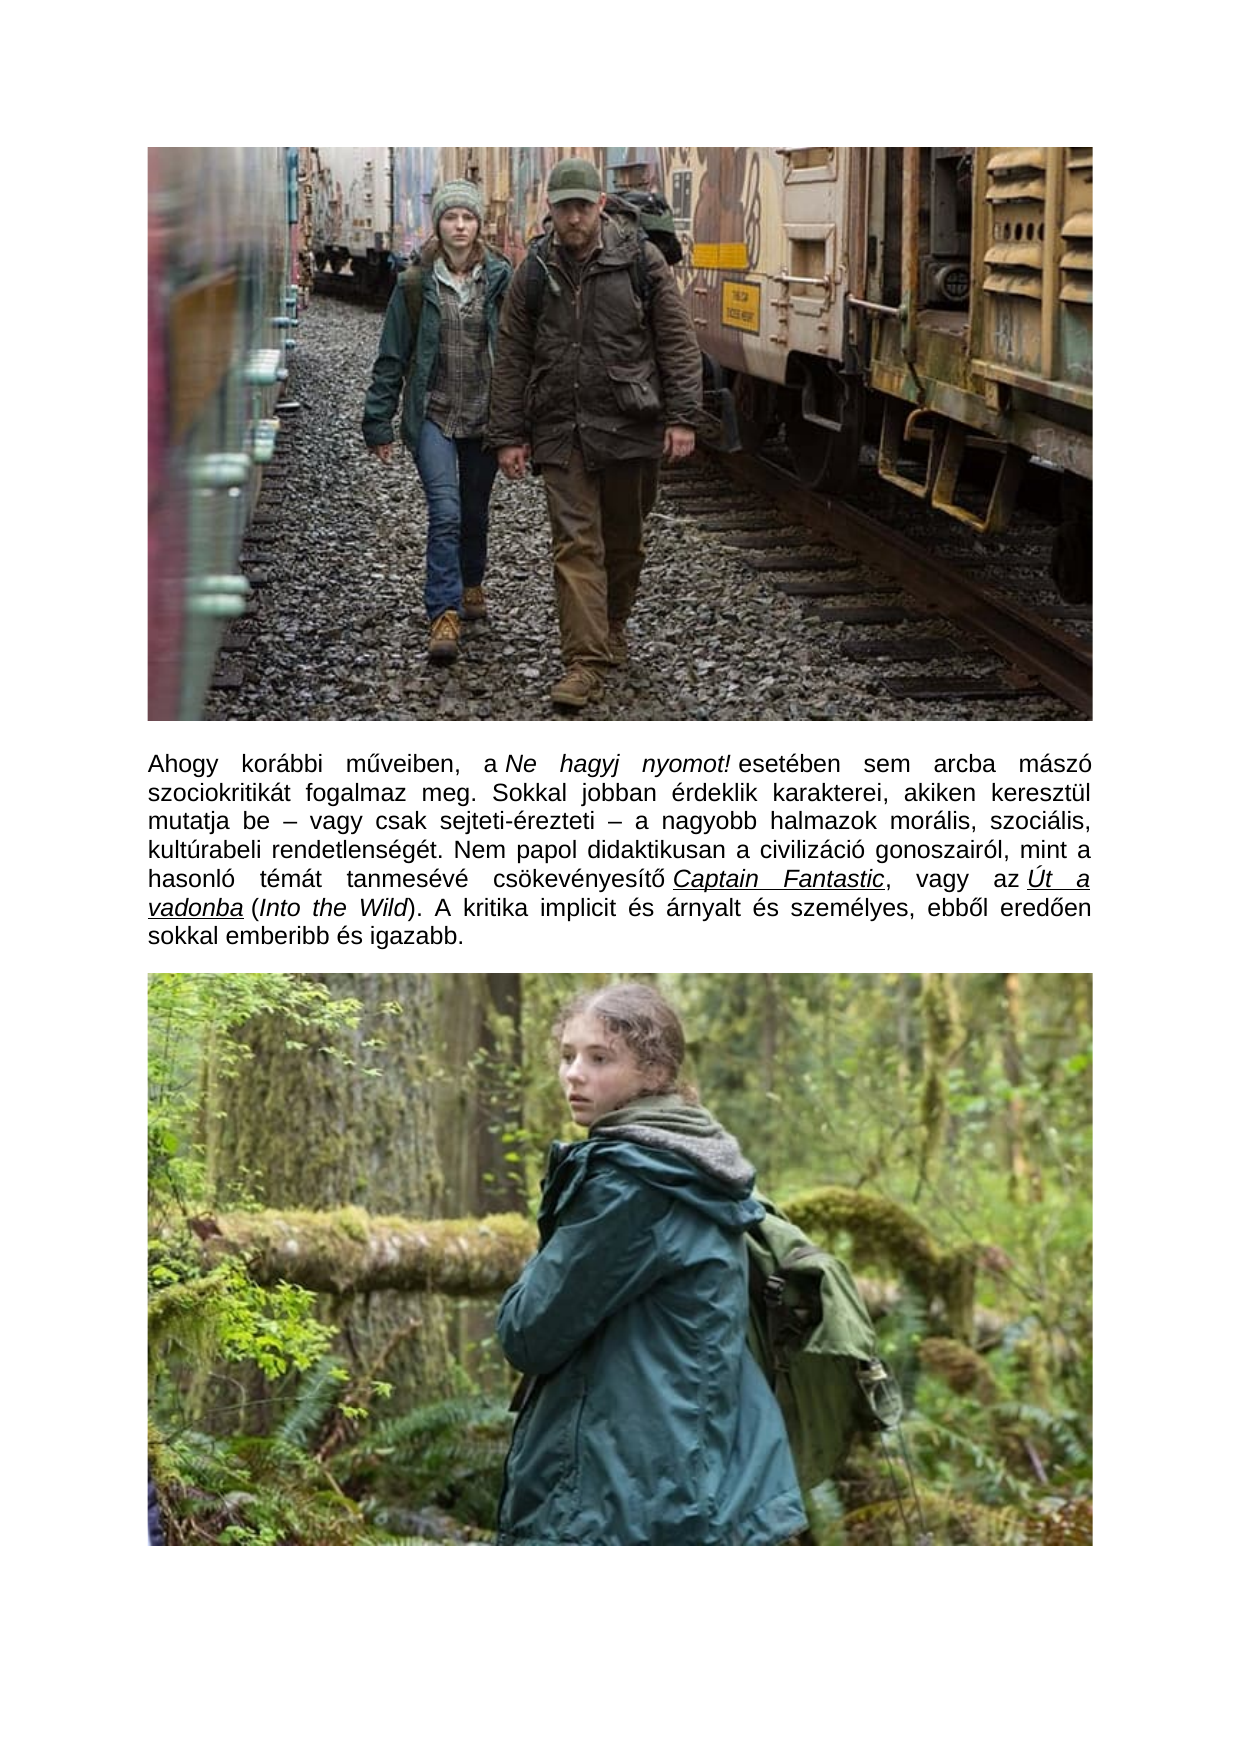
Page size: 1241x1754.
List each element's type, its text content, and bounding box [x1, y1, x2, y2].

picture [147, 147, 1093, 721]
text Ahogy korábbi műveiben, a Ne hagyj nyomot! esetében sem arcba mászó szociokritikát fogalmaz meg. Sokkal jobban érdeklik karakterei, akiken keresztül mutatja be – vagy csak sejteti-érezteti – a nagyobb halmazok morális, szociális, kultúrabeli rendetlenségét. Nem papol didaktikusan a civilizáció gonoszairól, mint a hasonló témát tanmesévé csökevényesítő Captain Fantastic, vagy az Út a vadonba (Into the Wild). A kritika implicit és árnyalt és személyes, ebből eredően sokkal emberibb és igazabb. [148, 749, 1093, 950]
picture [147, 973, 1093, 1546]
